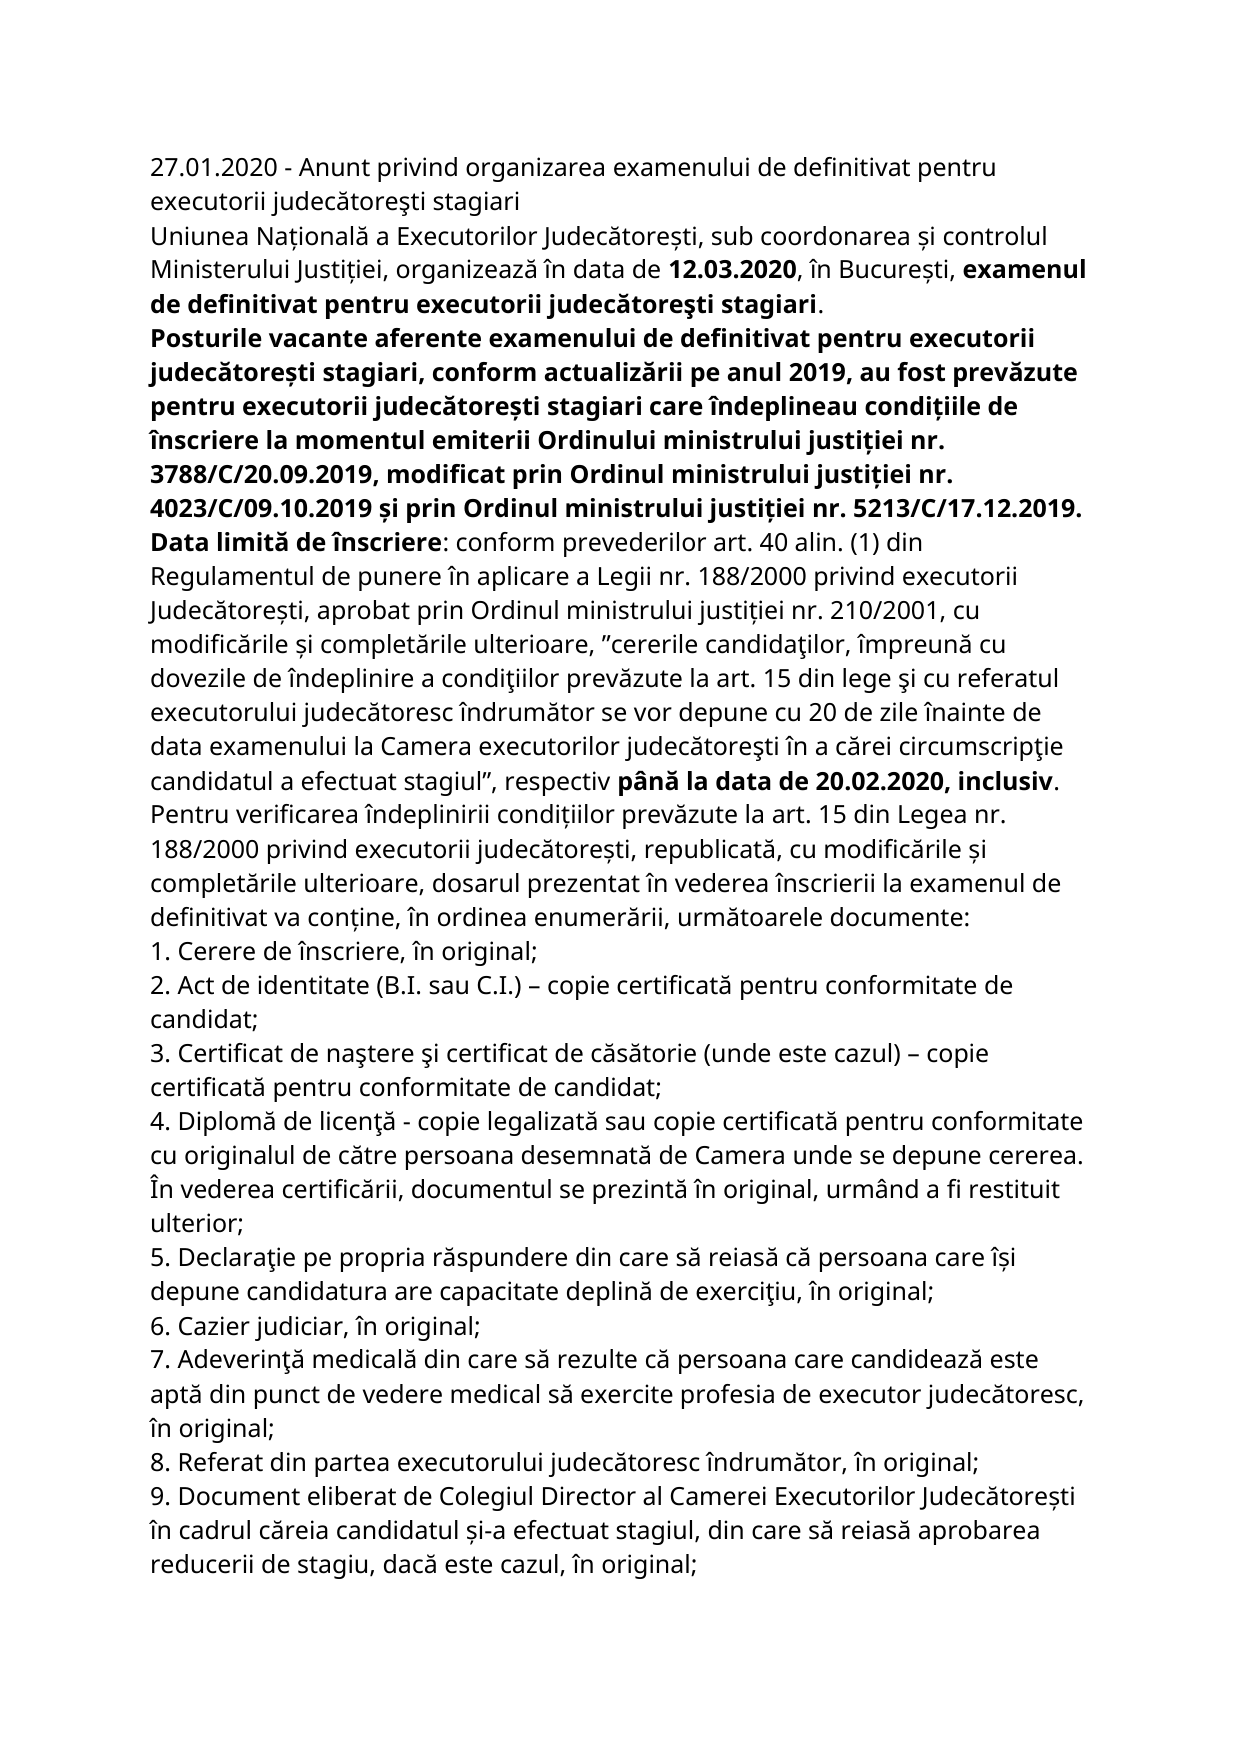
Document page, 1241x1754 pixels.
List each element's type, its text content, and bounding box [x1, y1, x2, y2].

text 27.01.2020 - Anunt privind organizarea examenului de definitivat pentru executorii judecătoreşti stagiari [150, 150, 1090, 218]
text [150, 218, 1090, 1581]
